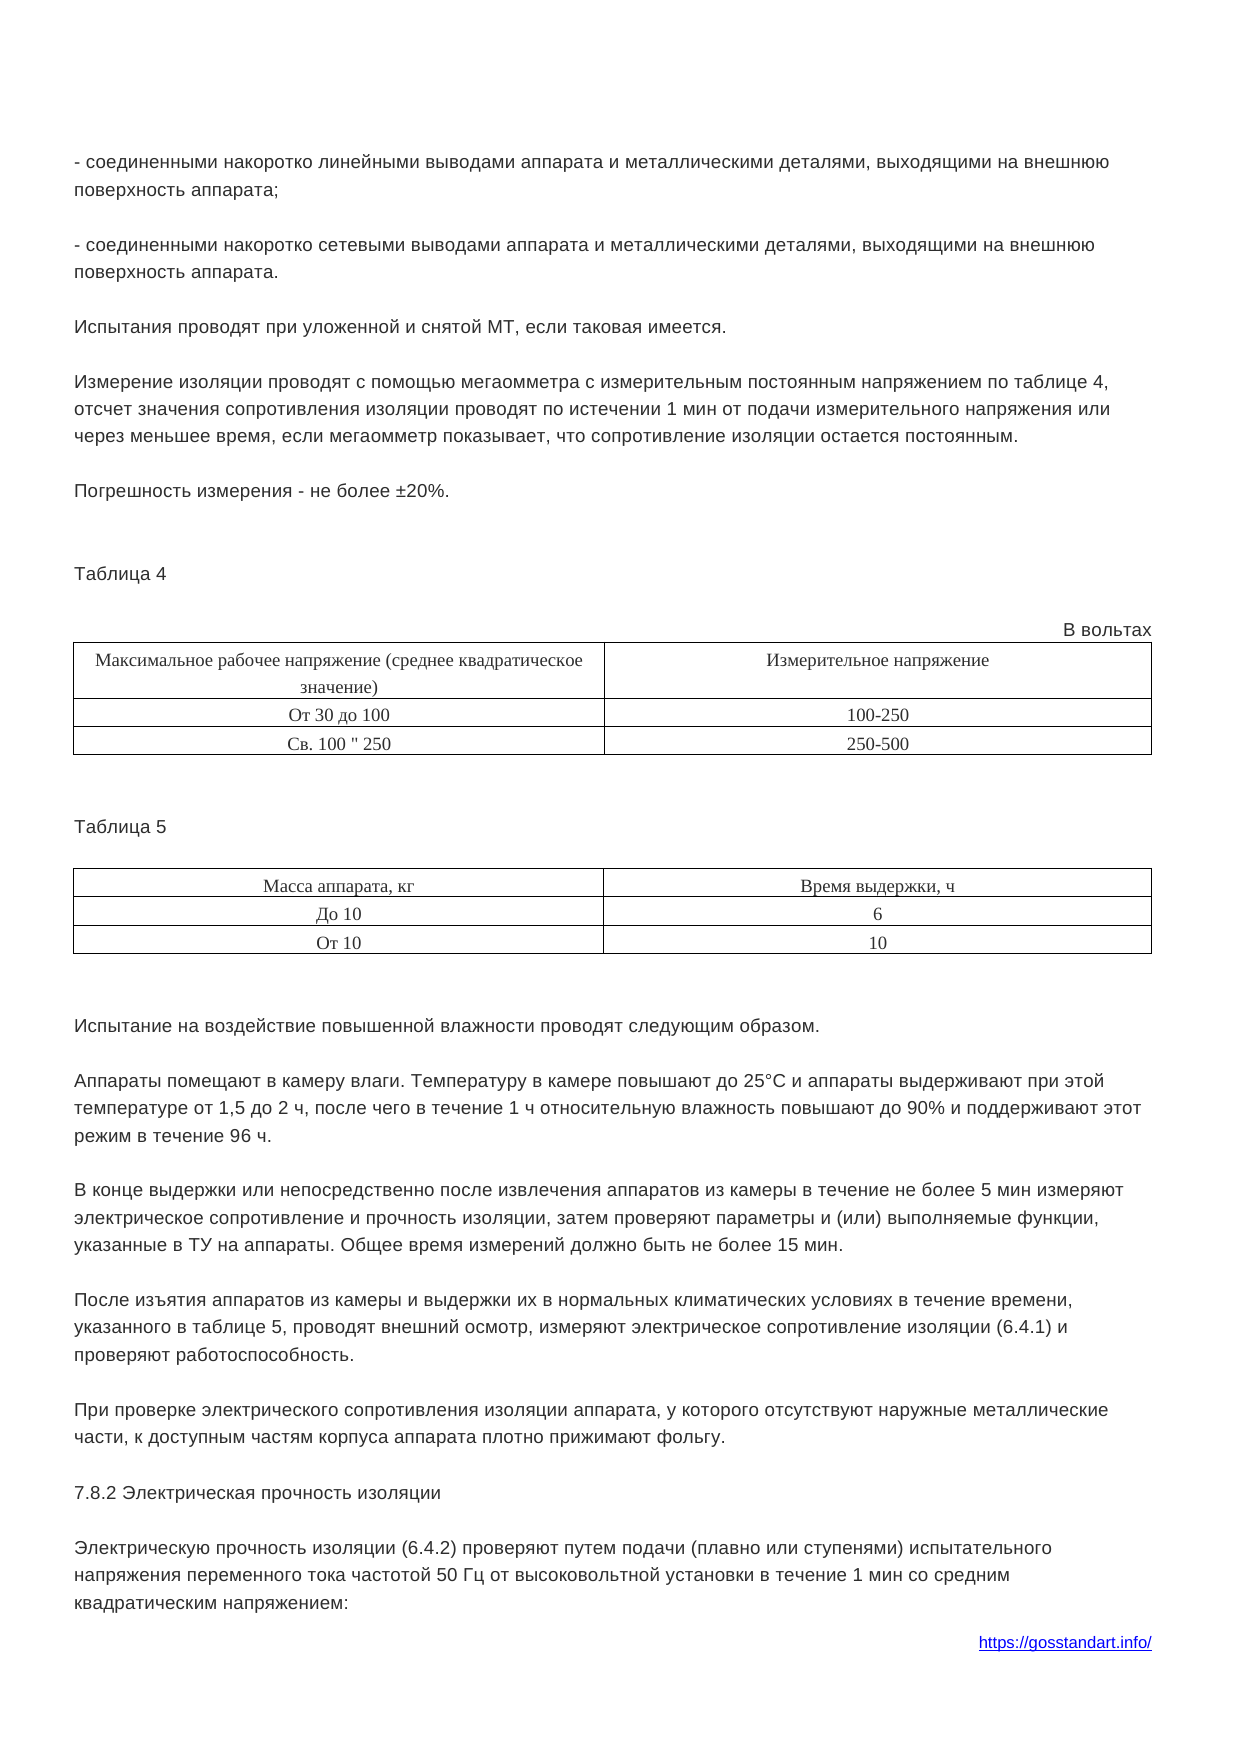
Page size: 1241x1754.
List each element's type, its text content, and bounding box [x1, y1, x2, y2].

text В вольтах [74, 613, 1152, 640]
table_cell От 30 до 100 [74, 699, 604, 726]
table_cell 100-250 [605, 699, 1151, 726]
table_cell До 10 [74, 897, 603, 925]
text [74, 1476, 1152, 1613]
table_cell Измерительное напряжение [605, 643, 1151, 697]
table_cell 10 [604, 926, 1151, 953]
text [74, 118, 1152, 613]
table_cell От 10 [74, 926, 603, 953]
table_cell 250-500 [605, 727, 1151, 754]
table_cell Св. 100 " 250 [74, 727, 604, 754]
text Таблица 5 [74, 755, 1152, 866]
table_cell Масса аппарата, кг [74, 869, 603, 896]
text Испытание на воздействие повышенной влажности проводят следующим образом. Аппараты помещают в камеру влаги. Температуру в камере повышают до 25°С и аппараты выдерживают при этой температуре от 1,5 до 2 ч, после чего в течение 1 ч относительную влажность повышают до 90% и поддерживают этот режим в течение 96 ч. В конце выдержки или непосредственно после извлечения аппаратов из камеры в течение не более 5 мин измеряют электрическое сопротивление и прочность изоляции, затем проверяют параметры и (или) выполняемые функции, указанные в ТУ на аппараты. Общее время измерений должно быть не более 15 мин. После изъятия аппаратов из камеры и выдержки их в нормальных климатических условиях в течение времени, указанного в таблице 5, проводят внешний осмотр, измеряют электрическое сопротивление изоляции (6.4.1) и проверяют работоспособность. При проверке электрического сопротивления изоляции аппарата, у которого отсутствуют наружные металлические части, к доступным частям корпуса аппарата плотно прижимают фольгу. [74, 954, 1152, 1476]
table_cell Время выдержки, ч [604, 869, 1151, 896]
table_cell 6 [604, 897, 1151, 925]
table_cell Максимальное рабочее напряжение (среднее квадратическое значение) [74, 643, 604, 697]
